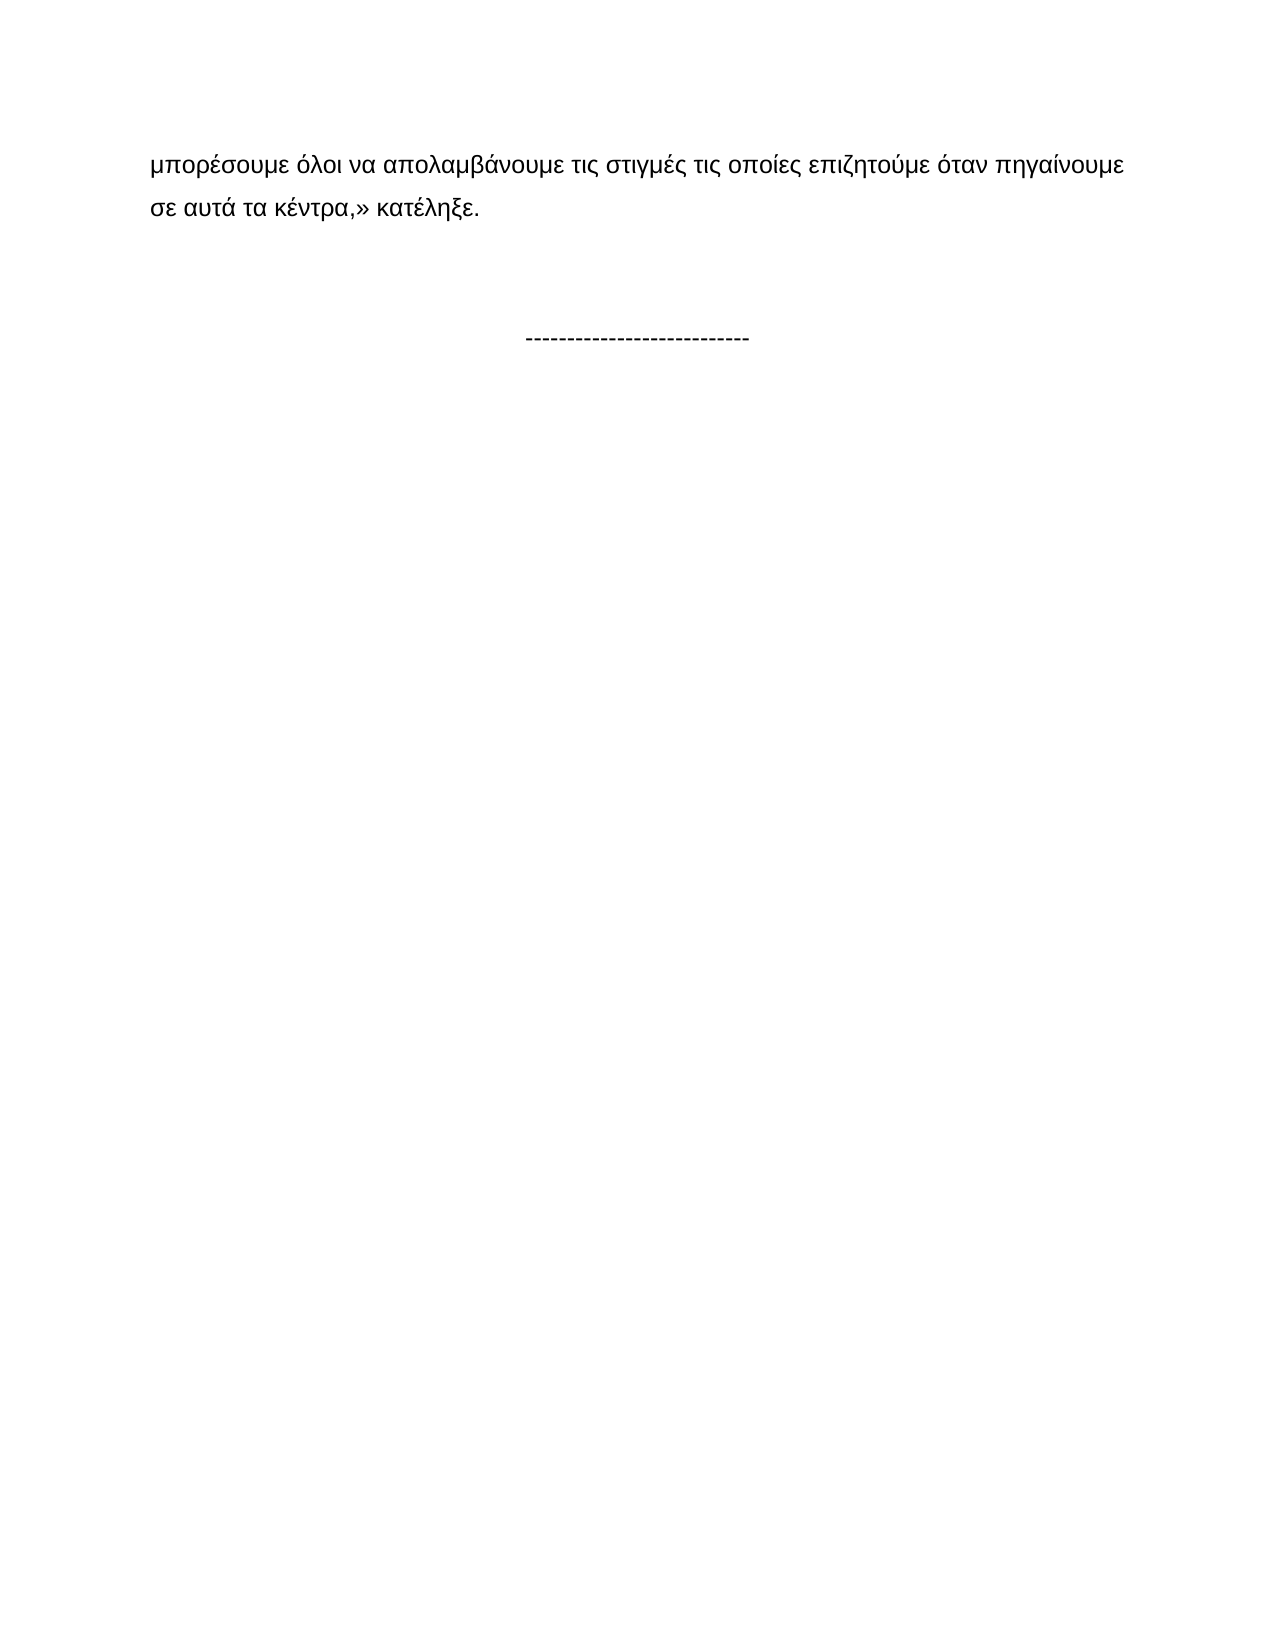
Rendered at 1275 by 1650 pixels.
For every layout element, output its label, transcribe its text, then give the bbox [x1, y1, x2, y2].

text --------------------------- [150, 322, 1125, 351]
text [150, 150, 1125, 222]
